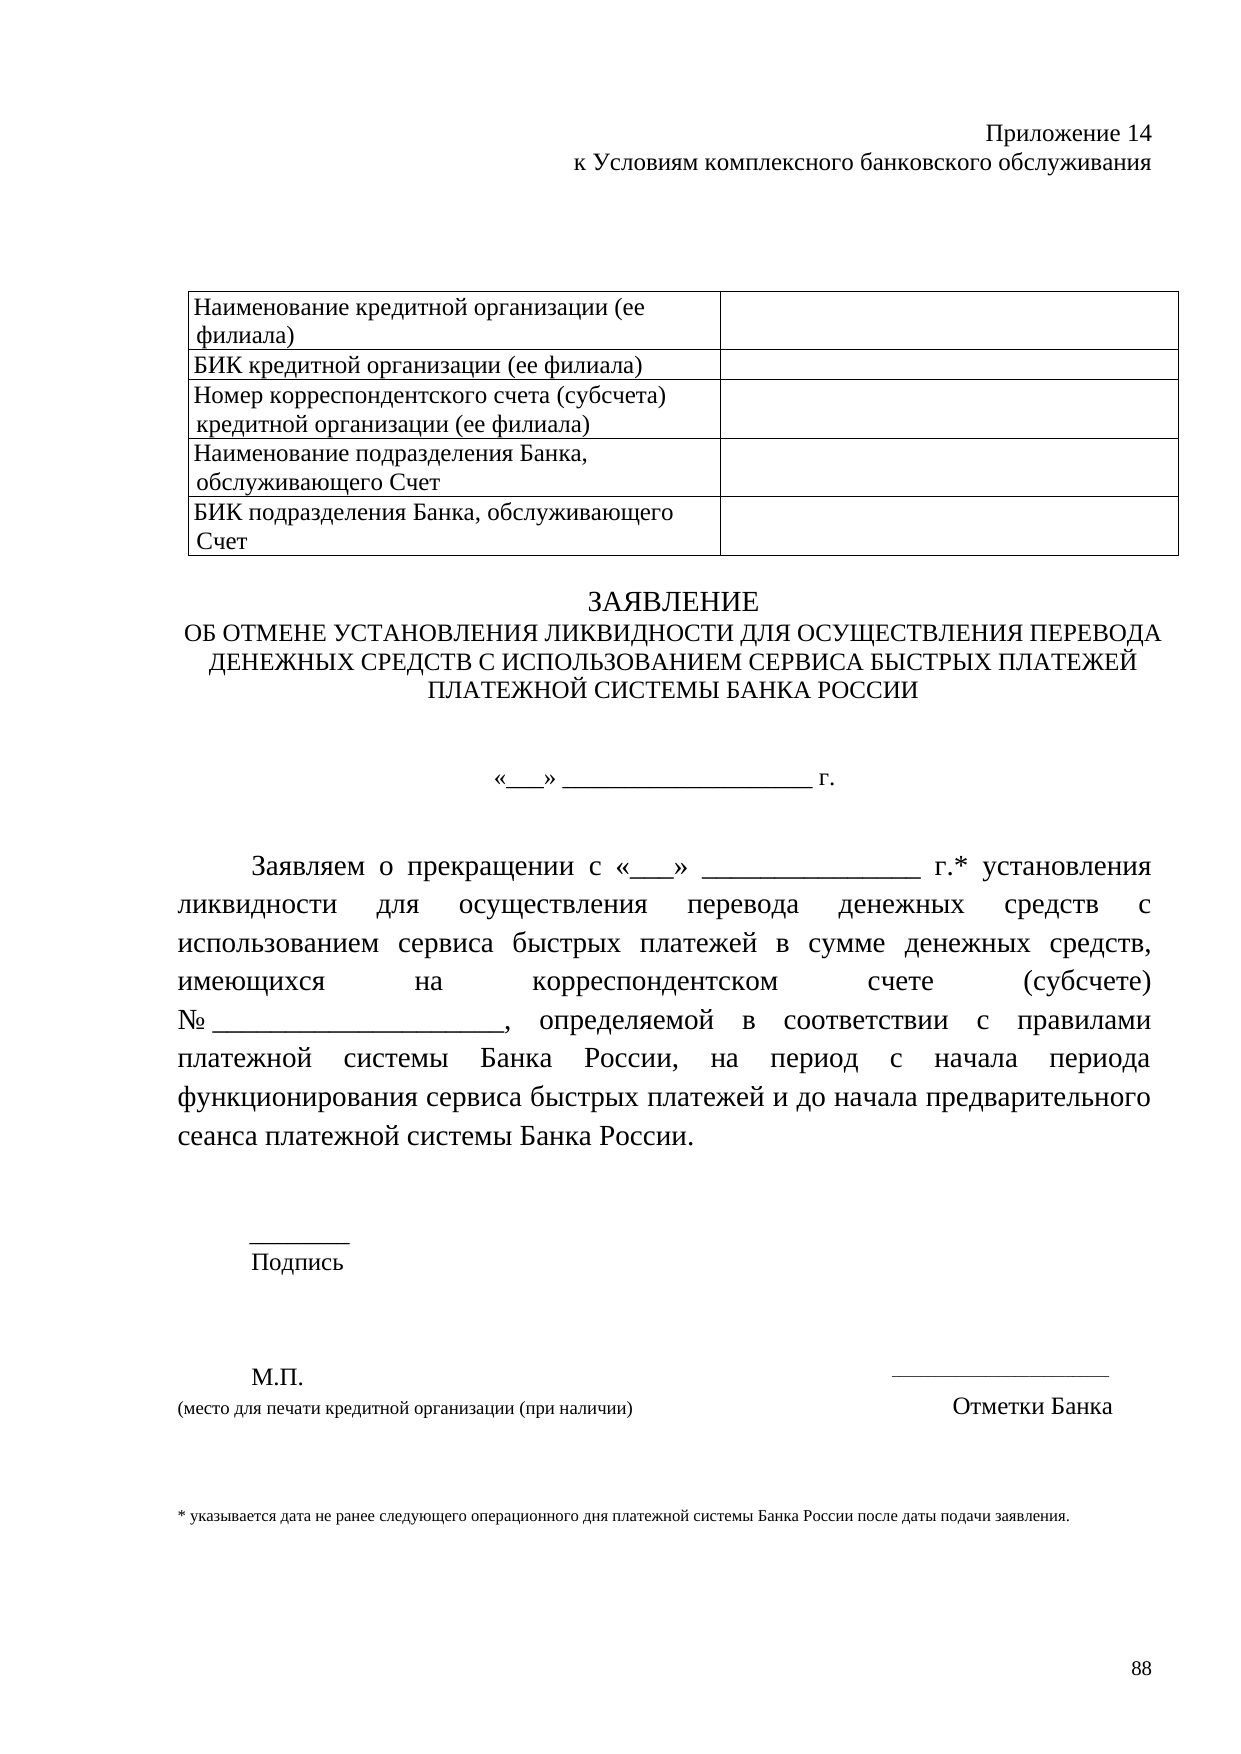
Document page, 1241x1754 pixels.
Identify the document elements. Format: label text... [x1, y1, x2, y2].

text Приложение 14 [177, 118, 1152, 147]
text Заявляем о прекращении с «___» _______________ г.* установления ликвидности для осуществления перевода денежных средств с использованием сервиса быстрых платежей в сумме денежных средств, имеющихся на корреспондентском счете (субсчете) № ____________________, определяемой в соответствии с правилами платежной системы Банка России, на период с начала периода функционирования сервиса быстрых платежей и до начала предварительного сеанса платежной системы Банка России. [177, 848, 1152, 1151]
table_cell [721, 350, 1178, 379]
text к Условиям комплексного банковского обслуживания [177, 147, 1152, 176]
table_cell [721, 380, 1178, 437]
text * указывается дата не ранее следующего операционного дня платежной системы Банка России после даты подачи заявления. [177, 1506, 1152, 1525]
table_header Наименование кредитной организации (ее филиала) [189, 292, 720, 349]
table_header [721, 292, 1178, 349]
table_cell Номер корреспондентского счета (субсчета) кредитной организации (ее филиала) [189, 380, 720, 437]
text ОБ ОТМЕНЕ УСТАНОВЛЕНИЯ ЛИКВИДНОСТИ ДЛЯ ОСУЩЕСТВЛЕНИЯ ПЕРЕВОДА ДЕНЕЖНЫХ СРЕДСТВ С ИСПОЛЬЗОВАНИЕМ СЕРВИСА БЫСТРЫХ ПЛАТЕЖЕЙ [177, 618, 1169, 675]
table_cell БИК кредитной организации (ее филиала) [189, 350, 720, 379]
text (место для печати кредитной организации (при наличии) Отметки Банка [177, 1391, 1152, 1420]
text ЗАЯВЛЕНИЕ [177, 584, 1169, 618]
table_cell [721, 439, 1178, 496]
text Подпись [177, 1247, 1152, 1276]
table_cell [721, 497, 1178, 554]
table_cell Наименование подразделения Банка, обслуживающего Счет [189, 439, 720, 496]
text ПЛАТЕЖНОЙ СИСТЕМЫ БАНКА РОССИИ [177, 675, 1169, 704]
table_cell БИК подразделения Банка, обслуживающего Счет [189, 497, 720, 554]
text ________ [177, 1218, 1152, 1247]
text «___» ____________________ г. [177, 762, 1152, 790]
text М.П. ______________________________ [177, 1362, 1152, 1391]
